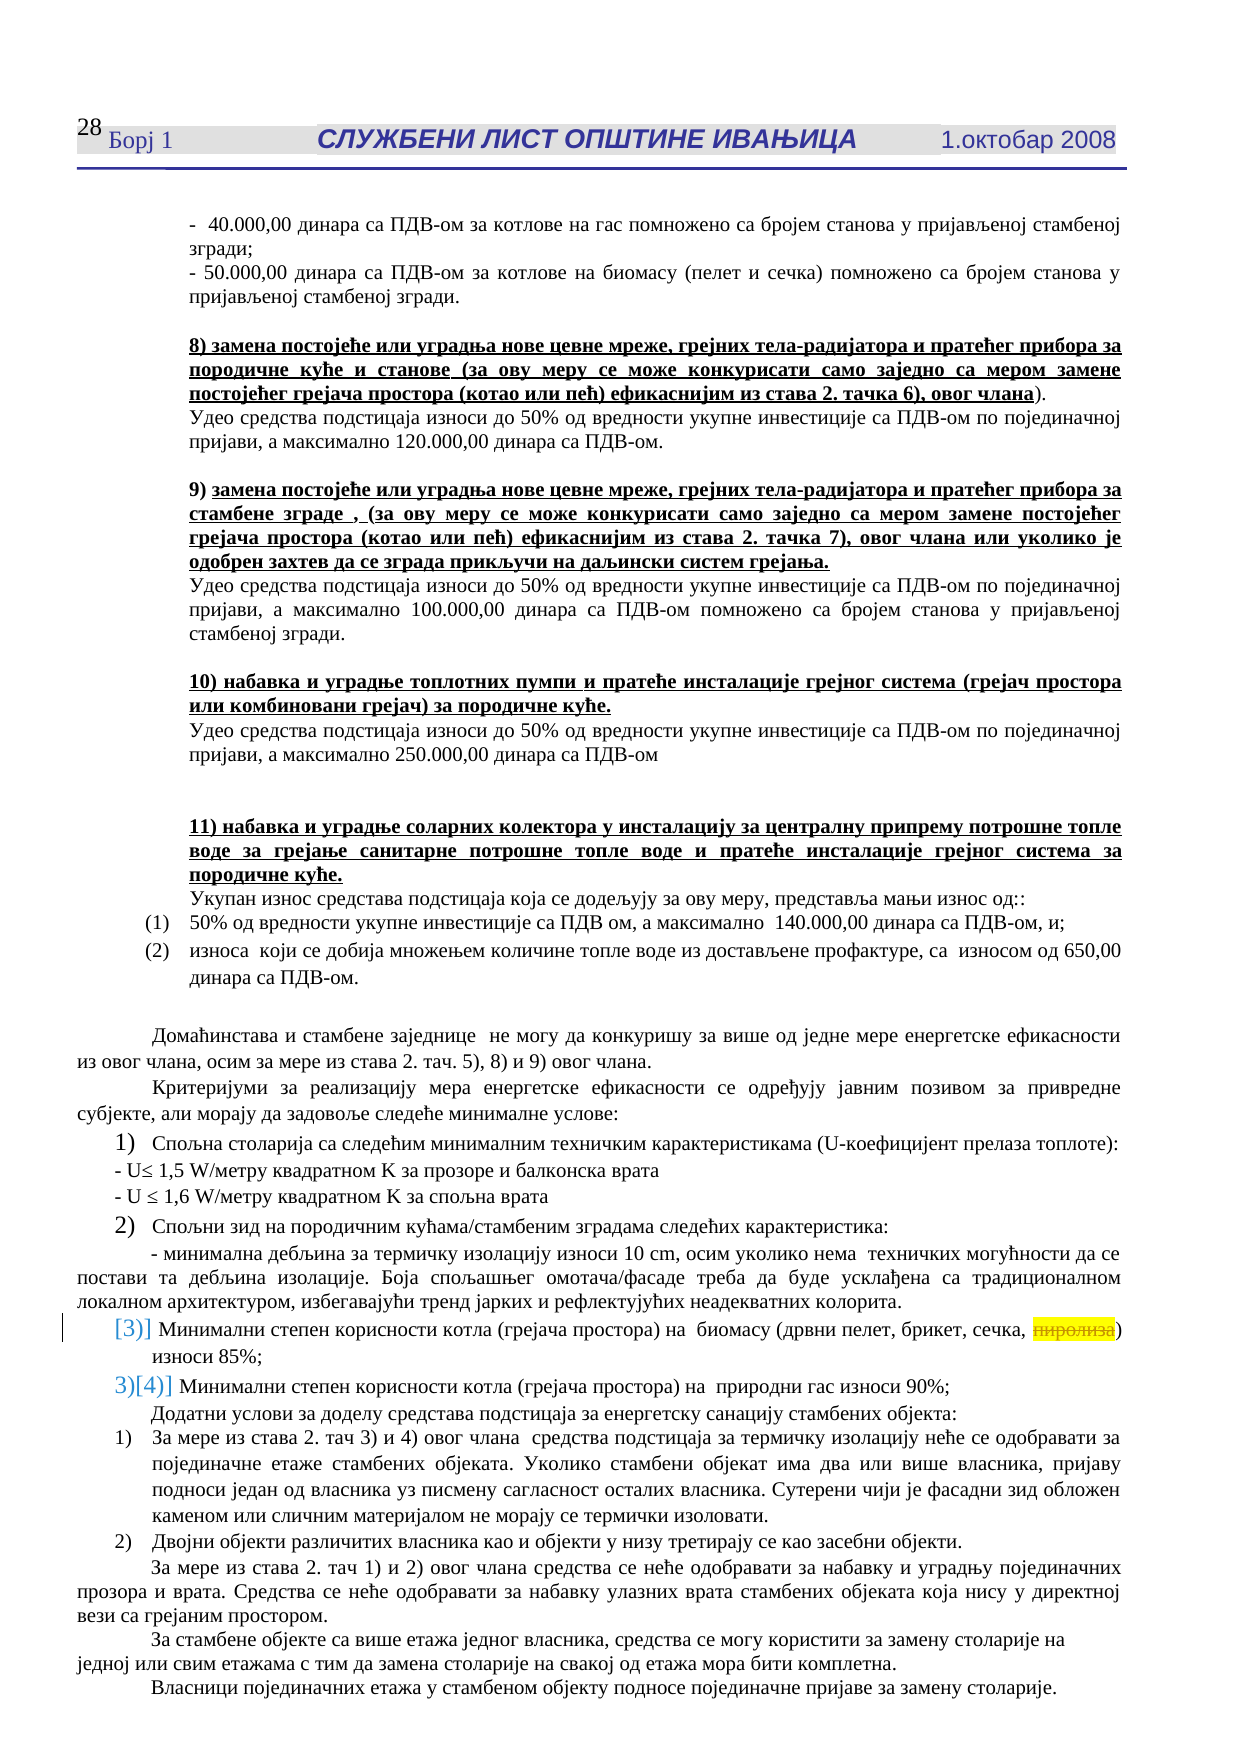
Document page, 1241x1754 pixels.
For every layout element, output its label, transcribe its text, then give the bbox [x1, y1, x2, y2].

text 11) набавка и уградње соларних колектора у инсталацију за централну припрему потрошне топле воде за грејање санитарне потрошне топле воде и пратеће инсталације грејног система за породичне куће. [189, 836, 1122, 859]
text 10) набавка и уградње топлотних пумпи и пратеће инсталације грејног система (грејач простора или комбиновани грејач) за породичне куће. [189, 669, 1122, 690]
text 11) набавка и уградње соларних колектора у инсталацију за централну припрему потрошне топле воде за грејање санитарне потрошне топле воде и пратеће инсталације грејног система за породичне куће. [189, 860, 1122, 886]
text 8) замена постојеће или уградња нове цевне мреже, грејних тела-радијатора и пратећег прибора за породичне куће и станове (за ову меру се може конкурисати само заједно са мером замене постојећег грејача простора (котао или пећ) ефикаснијим из става 2. тачка 6), овог члана). [189, 355, 1122, 405]
text 8) замена постојеће или уградња нове цевне мреже, грејних тела-радијатора и пратећег прибора за породичне куће и станове (за ову меру се може конкурисати само заједно са мером замене постојећег грејача простора (котао или пећ) ефикаснијим из става 2. тачка 6), овог члана). [189, 332, 1122, 353]
list Двојни објекти различитих власника као и објекти у низу третирају се као засебни објекти. [114, 1529, 1122, 1553]
text - U≤ 1,5 W/метру квадратном K за прозоре и балконска врата [77, 1158, 1122, 1182]
list Спољна столарија са следећим минималним техничким карактеристикама (U-коефицијент прелаза топлоте): [114, 1127, 1122, 1156]
text - минимална дебљина за термичку изолацију износи 10 cm, осим уколико нема техничких могућности да се постави та дебљина изолације. Боја спољашњег омотача/фасаде треба да буде усклађена са традиционалном локалном архитектуром, избегавајући тренд јарких и рефлектујућих неадекватних колорита. [77, 1241, 1122, 1313]
text 9) замена постојеће или уградња нове цевне мреже, грејних тела-радијатора и пратећег прибора за стамбене зграде , (за ову меру се може конкурисати само заједно са мером замене постојећег грејача простора (котао или пећ) ефикаснијим из става 2. тачка 7), овог члана или уколико је одобрен захтев да се зграда прикључи на даљински систем грејања. [189, 477, 1122, 546]
text Додатни услови за доделу средстава подстицаја за енергетску санацију стамбених објекта: [77, 1401, 1122, 1425]
list Минимални степен корисности котла (грејача простора) на природни гас износи 90%; [114, 1370, 1122, 1399]
list 50% од вредности укупне инвестиције са ПДВ ом, а максимално 140.000,00 динара са ПДВ-ом, и; [145, 910, 1122, 934]
text Критеријуми за реализацију мера енергетске ефикасности се одређују јавним позивом за привредне субјекте, али морају да задовоље следеће минималне услове: [77, 1075, 1122, 1125]
text - U ≤ 1,6 W/метру квадратном K за спољна врата [77, 1184, 1122, 1208]
text - 40.000,00 динара са ПДВ-ом за котлове на гас помножено са бројем станова у пријављеној стамбеној згради; [189, 212, 1122, 260]
text Удео средства подстицаја износи до 50% од вредности укупне инвестиције са ПДВ-ом по појединачној пријави, а максимално 120.000,00 динара са ПДВ-ом. [189, 405, 1122, 453]
text За мере из става 2. тач 1) и 2) овог члана средства се неће одобравати за набавку и уградњу појединачних прозора и врата. Средства се неће одобравати за набавку улазних врата стамбених објеката која нису у директној вези са грејаним простором. [77, 1555, 1122, 1627]
text Укупан износ средстава подстицаја која се додељују за ову меру, представља мањи износ од:: [189, 886, 1122, 910]
text Удео средства подстицаја износи до 50% од вредности укупне инвестиције са ПДВ-ом по појединачној пријави, а максимално 250.000,00 динара са ПДВ-ом [189, 717, 1122, 766]
text Домаћинстава и стамбене заједнице не могу да конкуришу за више од једне мере енергетске ефикасности из овог члана, осим за мере из става 2. тач. 5), 8) и 9) овог члана. [77, 1023, 1122, 1073]
list За мере из става 2. тач 3) и 4) овог члана средства подстицаја за термичку изолацију неће се одобравати за појединачне етаже стамбених објеката. Уколико стамбени објекат има два или више власника, пријаву подноси један од власника уз писмену сагласност осталих власника. Сутерени чији је фасадни зид обложен каменом или сличним материјалом не морају се термички изоловати. [114, 1425, 1122, 1527]
list Минимални степен корисности котла (грејача простора) на биомасу (дрвни пелет, брикет, сечка, ) износи 85%; [114, 1313, 1122, 1368]
text 9) замена постојеће или уградња нове цевне мреже, грејних тела-радијатора и пратећег прибора за стамбене зграде , (за ову меру се може конкурисати само заједно са мером замене постојећег грејача простора (котао или пећ) ефикаснијим из става 2. тачка 7), овог члана или уколико је одобрен захтев да се зграда прикључи на даљински систем грејања. [189, 547, 1122, 573]
text 11) набавка и уградње соларних колектора у инсталацију за централну припрему потрошне топле воде за грејање санитарне потрошне топле воде и пратеће инсталације грејног система за породичне куће. [189, 790, 1122, 835]
text За стамбене објекте са више етажа једног власника, средства се могу користити за замену столарије на једној или свим етажама с тим да замена столарије на свакој од етажа мора бити комплетна. [77, 1627, 1122, 1675]
text Удео средства подстицаја износи до 50% од вредности укупне инвестиције са ПДВ-ом по појединачној пријави, а максимално 100.000,00 динара са ПДВ-ом помножено са бројем станова у пријављеној стамбеној згради. [189, 573, 1122, 645]
text 10) набавка и уградње топлотних пумпи и пратеће инсталације грејног система (грејач простора или комбиновани грејач) за породичне куће. [189, 691, 1122, 717]
text - 50.000,00 динара са ПДВ-ом за котлове на биомасу (пелет и сечка) помножено са бројем станова у пријављеној стамбеној згради. [189, 260, 1122, 308]
list Спољни зид на породичним кућама/стамбеним зградама следећих карактеристика: [114, 1210, 1122, 1239]
text Власници појединачних етажа у стамбеном објекту подносе појединачне пријаве за замену столарије. [77, 1675, 1122, 1699]
list износа који се добија множењем количине топле воде из достављене профактуре, са износом од 650,00 динара са ПДВ-ом. [145, 938, 1122, 989]
